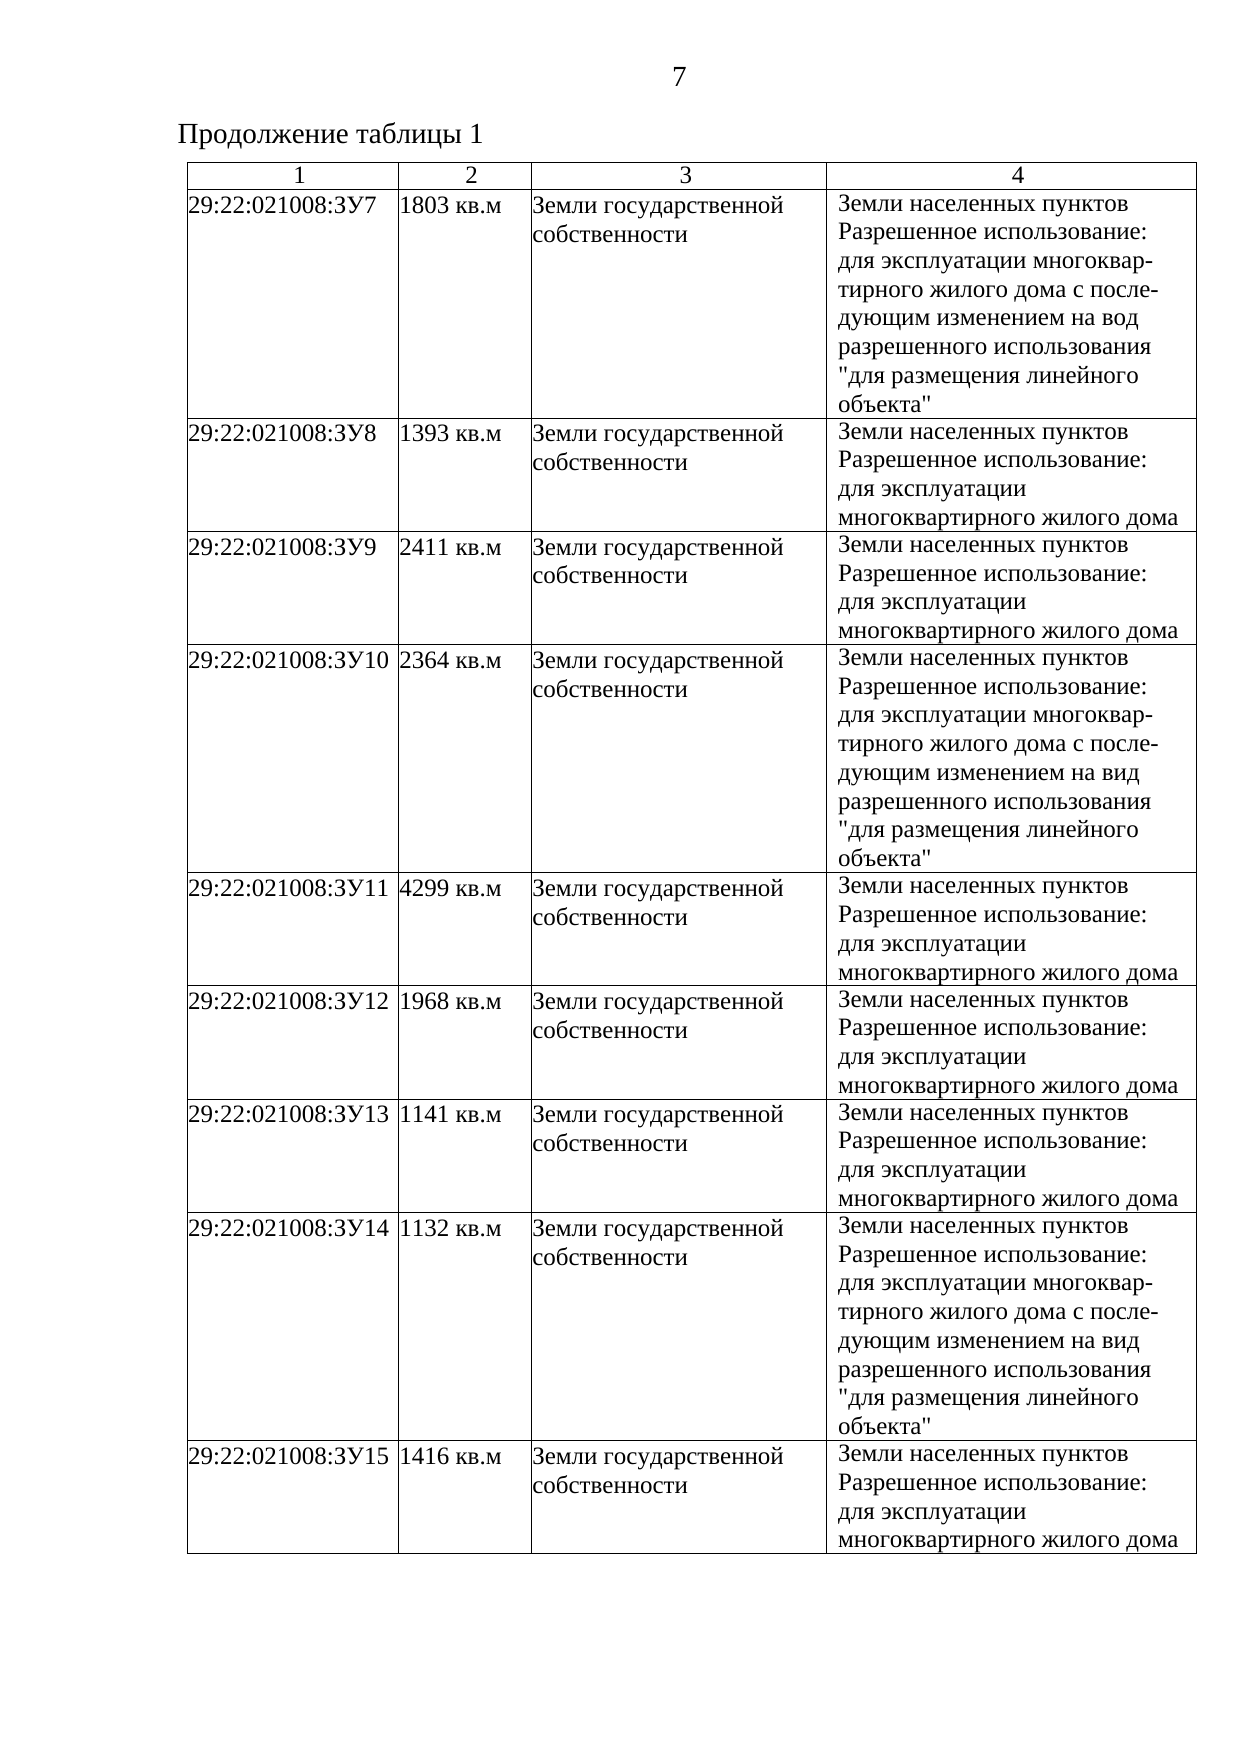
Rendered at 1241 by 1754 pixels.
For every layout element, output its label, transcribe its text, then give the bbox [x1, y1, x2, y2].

table_cell Земли государственной собственности [532, 1441, 826, 1553]
table_cell Земли государственной собственности [532, 190, 826, 417]
table_header 1 [188, 163, 398, 189]
table_header 2 [399, 163, 531, 189]
table_cell 1132 кв.м [399, 1213, 531, 1440]
table_cell Земли населенных пунктов Разрешенное использование: для эксплуатации многоквар-тирного жилого дома с после-дующим изменением на вид разрешенного использования "для размещения линейного объекта" [827, 645, 1196, 872]
table_cell Земли государственной собственности [532, 1213, 826, 1440]
table_cell Земли населенных пунктов Разрешенное использование: для эксплуатации многоквартирного жилого дома [827, 986, 1196, 1098]
text Продолжение таблицы 1 [177, 117, 1181, 150]
table_cell Земли государственной собственности [532, 532, 826, 644]
table_cell 1416 кв.м [399, 1441, 531, 1553]
table_header 3 [532, 163, 826, 189]
table_cell 1803 кв.м [399, 190, 531, 417]
table_cell 4299 кв.м [399, 873, 531, 985]
table_cell Земли населенных пунктов Разрешенное использование: для эксплуатации многоквартирного жилого дома [827, 419, 1196, 531]
table_cell Земли государственной собственности [532, 1100, 826, 1212]
table_cell 1393 кв.м [399, 419, 531, 531]
table_cell 29:22:021008:ЗУ13 [188, 1100, 398, 1212]
table_cell Земли населенных пунктов Разрешенное использование: для эксплуатации многоквар-тирного жилого дома с после-дующим изменением на вид разрешенного использования "для размещения линейного объекта" [827, 1213, 1196, 1440]
table_cell 29:22:021008:ЗУ12 [188, 986, 398, 1098]
table_cell Земли населенных пунктов Разрешенное использование: для эксплуатации многоквартирного жилого дома [827, 873, 1196, 985]
table_header 4 [827, 163, 1196, 189]
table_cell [827, 1441, 1196, 1553]
table_cell Земли населенных пунктов Разрешенное использование: для эксплуатации многоквар-тирного жилого дома с после-дующим изменением на вод разрешенного использования "для размещения линейного объекта" [827, 190, 1196, 417]
table_cell 29:22:021008:ЗУ8 [188, 419, 398, 531]
table_cell 29:22:021008:ЗУ11 [188, 873, 398, 985]
table_cell 29:22:021008:ЗУ7 [188, 190, 398, 417]
table_cell 2364 кв.м [399, 645, 531, 872]
table_cell 2411 кв.м [399, 532, 531, 644]
table_cell Земли населенных пунктов Разрешенное использование: для эксплуатации многоквартирного жилого дома [827, 532, 1196, 644]
table_cell 1141 кв.м [399, 1100, 531, 1212]
table_cell 29:22:021008:ЗУ10 [188, 645, 398, 872]
table_cell Земли государственной собственности [532, 873, 826, 985]
table_cell Земли государственной собственности [532, 986, 826, 1098]
table_cell 29:22:021008:ЗУ9 [188, 532, 398, 644]
table_cell 1968 кв.м [399, 986, 531, 1098]
table_cell Земли государственной собственности [532, 419, 826, 531]
table_cell Земли населенных пунктов Разрешенное использование: для эксплуатации многоквартирного жилого дома [827, 1100, 1196, 1212]
table_cell 29:22:021008:ЗУ15 [188, 1441, 398, 1553]
table_cell Земли государственной собственности [532, 645, 826, 872]
table_cell 29:22:021008:ЗУ14 [188, 1213, 398, 1440]
